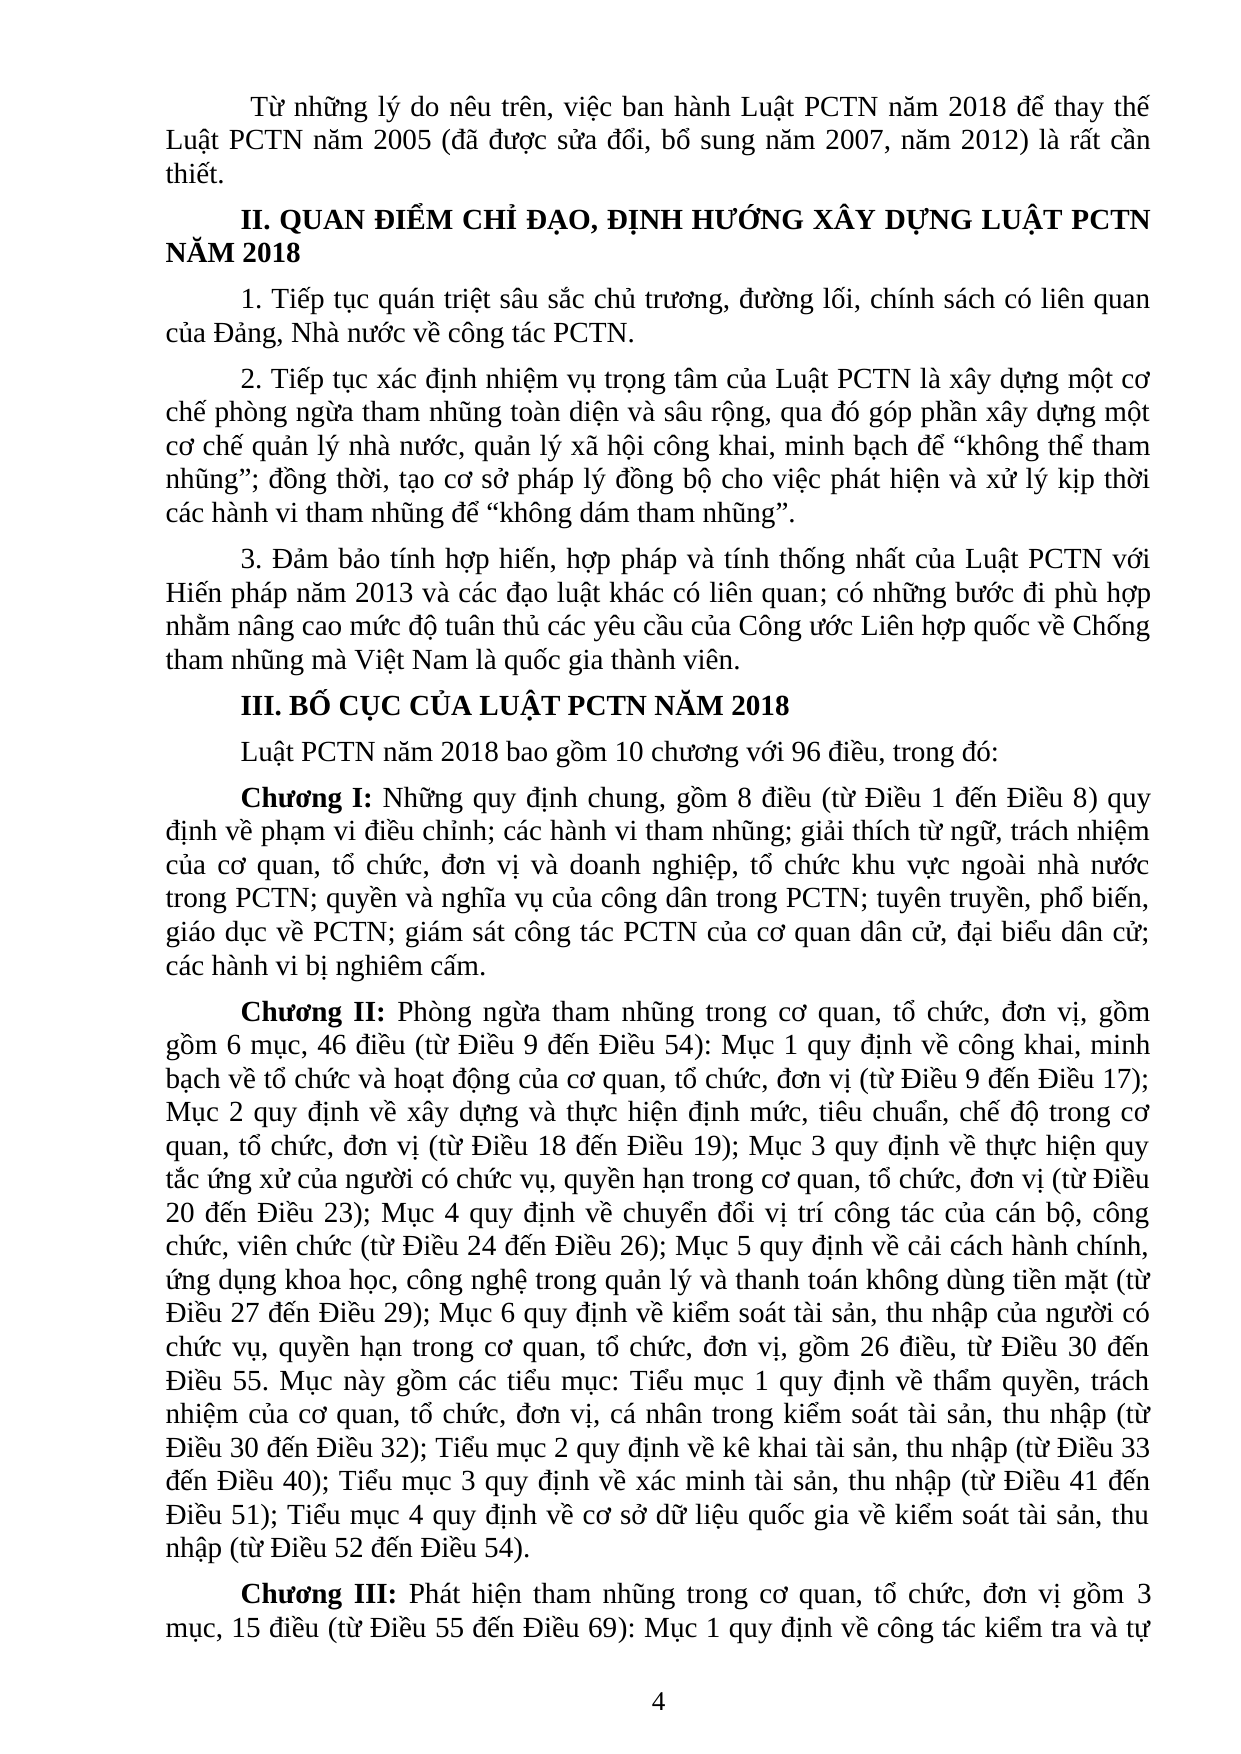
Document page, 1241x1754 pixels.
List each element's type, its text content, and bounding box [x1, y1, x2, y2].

text Từ những lý do nêu trên, việc ban hành Luật PCTN năm 2018 để thay thế Luật PCTN năm 2005 (đã được sửa đổi, bổ sung năm 2007, năm 2012) là rất cần thiết. [165, 89, 1152, 189]
text Luật PCTN năm 2018 bao gồm 10 chương với 96 điều, trong đó: [165, 734, 1152, 767]
text 3. Đảm bảo tính hợp hiến, hợp pháp và tính thống nhất của Luật PCTN với Hiến pháp năm 2013 và các đạo luật khác có liên quan; có những bước đi phù hợp nhằm nâng cao mức độ tuân thủ các yêu cầu của Công ước Liên hợp quốc về Chống tham nhũng mà Việt Nam là quốc gia thành viên. [165, 541, 1152, 675]
text 2. Tiếp tục xác định nhiệm vụ trọng tâm của Luật PCTN là xây dựng một cơ chế phòng ngừa tham nhũng toàn diện và sâu rộng, qua đó góp phần xây dựng một cơ chế quản lý nhà nước, quản lý xã hội công khai, minh bạch để “không thể tham nhũng”; đồng thời, tạo cơ sở pháp lý đồng bộ cho việc phát hiện và xử lý kịp thời các hành vi tham nhũng để “không dám tham nhũng”. [165, 361, 1152, 529]
text III. BỐ CỤC CỦA LUẬT PCTN NĂM 2018 [165, 688, 1152, 721]
text Chương II: Phòng ngừa tham nhũng trong cơ quan, tổ chức, đơn vị, gồm gồm 6 mục, 46 điều (từ Điều 9 đến Điều 54): Mục 1 quy định về công khai, minh bạch về tổ chức và hoạt động của cơ quan, tổ chức, đơn vị (từ Điều 9 đến Điều 17); Mục 2 quy định về xây dựng và thực hiện định mức, tiêu chuẩn, chế độ trong cơ quan, tổ chức, đơn vị (từ Điều 18 đến Điều 19); Mục 3 quy định về thực hiện quy tắc ứng xử của người có chức vụ, quyền hạn trong cơ quan, tổ chức, đơn vị (từ Điều 20 đến Điều 23); Mục 4 quy định về chuyển đổi vị trí công tác của cán bộ, công chức, viên chức (từ Điều 24 đến Điều 26); Mục 5 quy định về cải cách hành chính, ứng dụng khoa học, công nghệ trong quản lý và thanh toán không dùng tiền mặt (từ Điều 27 đến Điều 29); Mục 6 quy định về kiểm soát tài sản, thu nhập của người có chức vụ, quyền hạn trong cơ quan, tổ chức, đơn vị, gồm 26 điều, từ Điều 30 đến Điều 55. Mục này gồm các tiểu mục: Tiểu mục 1 quy định về thẩm quyền, trách nhiệm của cơ quan, tổ chức, đơn vị, cá nhân trong kiểm soát tài sản, thu nhập (từ Điều 30 đến Điều 32); Tiểu mục 2 quy định về kê khai tài sản, thu nhập (từ Điều 33 đến Điều 40); Tiểu mục 3 quy định về xác minh tài sản, thu nhập (từ Điều 41 đến Điều 51); Tiểu mục 4 quy định về cơ sở dữ liệu quốc gia về kiểm soát tài sản, thu nhập (từ Điều 52 đến Điều 54). [165, 994, 1152, 1564]
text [165, 1576, 1152, 1643]
text II. QUAN ĐIỂM CHỈ ĐẠO, ĐỊNH HƯỚNG XÂY DỰNG LUẬT PCTN NĂM 2018 [165, 202, 1152, 269]
text Chương I: Những quy định chung, gồm 8 điều (từ Điều 1 đến Điều 8) quy định về phạm vi điều chỉnh; các hành vi tham nhũng; giải thích từ ngữ, trách nhiệm của cơ quan, tổ chức, đơn vị và doanh nghiệp, tổ chức khu vực ngoài nhà nước trong PCTN; quyền và nghĩa vụ của công dân trong PCTN; tuyên truyền, phổ biến, giáo dục về PCTN; giám sát công tác PCTN của cơ quan dân cử, đại biểu dân cử; các hành vi bị nghiêm cấm. [165, 780, 1152, 981]
text 1. Tiếp tục quán triệt sâu sắc chủ trương, đường lối, chính sách có liên quan của Đảng, Nhà nước về công tác PCTN. [165, 281, 1152, 348]
